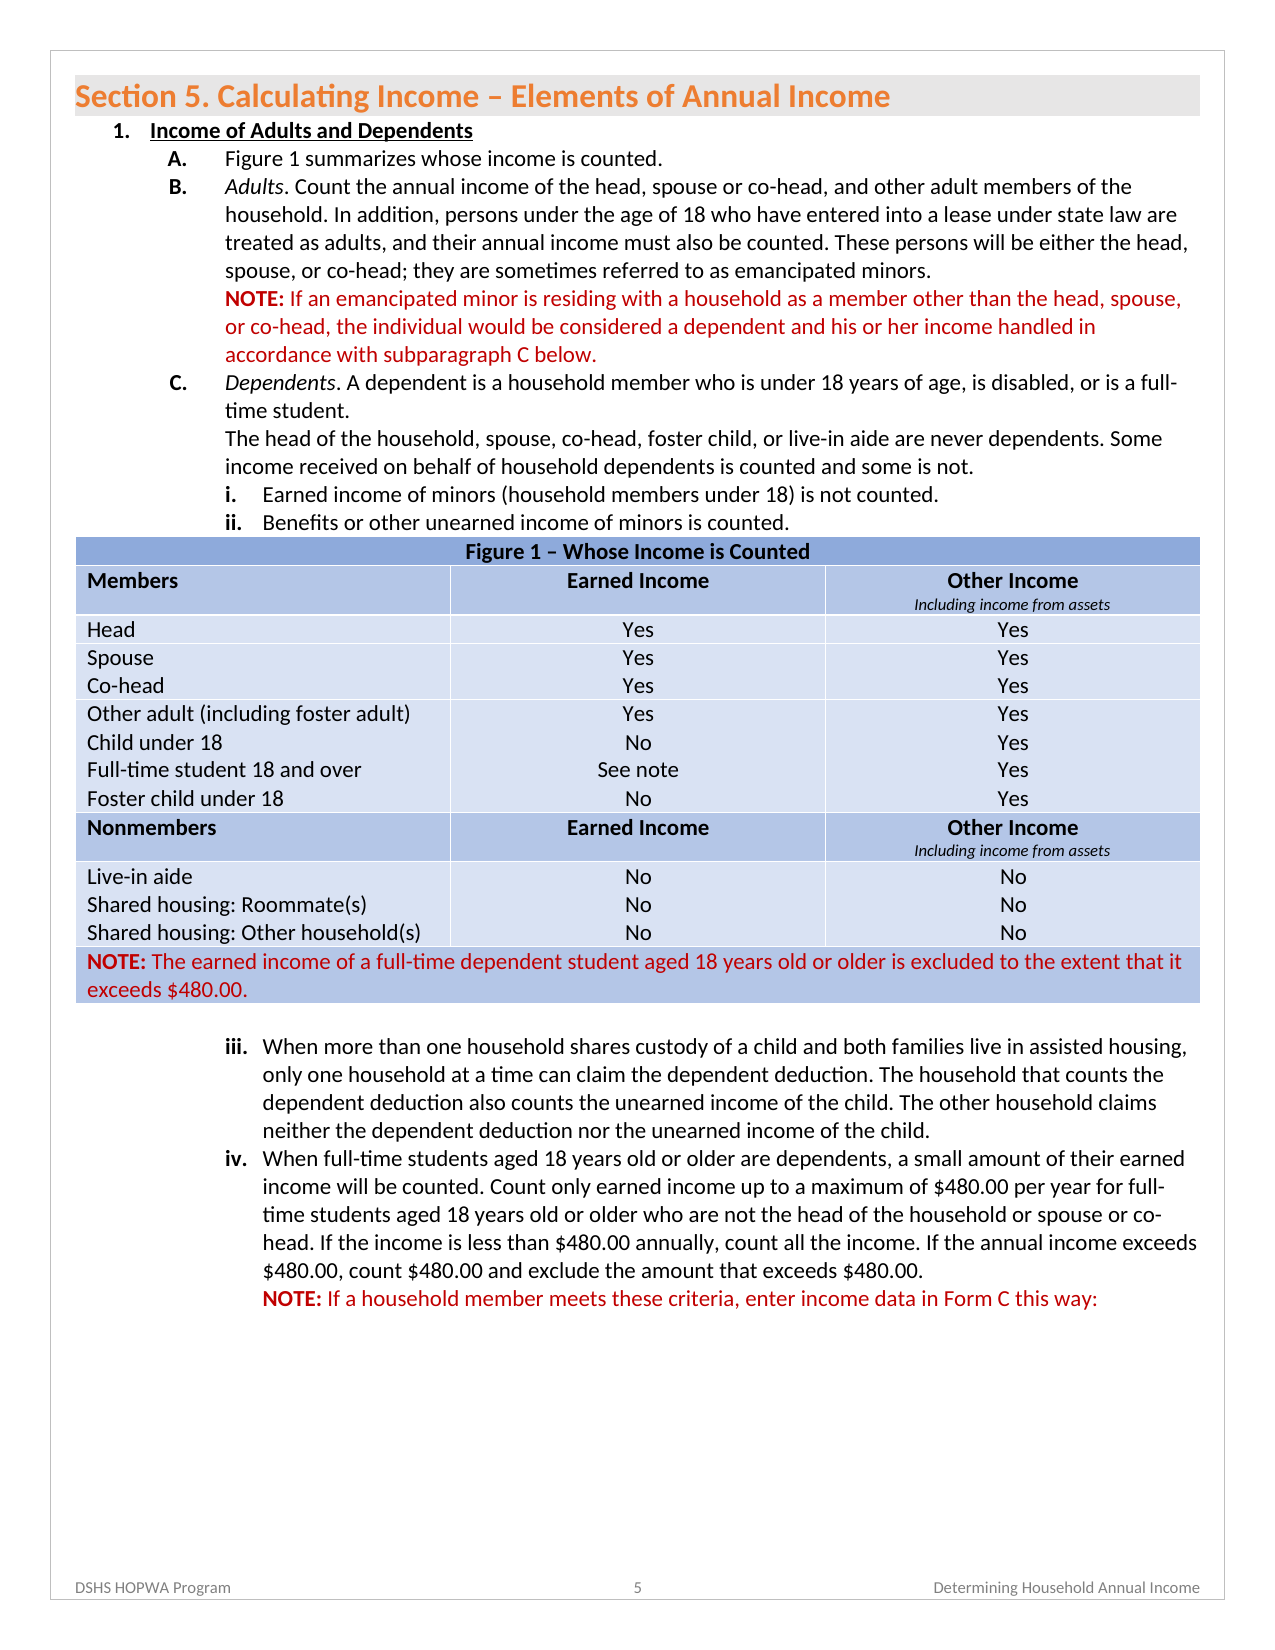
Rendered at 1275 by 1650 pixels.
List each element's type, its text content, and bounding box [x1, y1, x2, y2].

table_cell No [826, 890, 1200, 918]
table_cell Child under 18 [76, 728, 450, 756]
table_cell Yes [826, 644, 1200, 672]
table_cell Shared housing: Roommate(s) [76, 890, 450, 918]
table_cell Foster child under 18 [76, 784, 450, 812]
table_cell Yes [826, 672, 1200, 699]
table_cell Members [76, 566, 450, 614]
table_cell Nonmembers [76, 813, 450, 861]
list When more than one household shares custody of a child and both families live in assisted housing, only one household at a time can claim the dependent deduction. The household that counts the dependent deduction also counts the unearned income of the child. The other household claims neither the dependent deduction nor the unearned income of the child. [225, 1032, 1200, 1144]
table_cell Shared housing: Other household(s) [76, 918, 450, 946]
list Benefits or other unearned income of minors is counted. [225, 508, 1200, 536]
text The head of the household, spouse, co-head, foster child, or live-in aide are never dependents. Some income received on behalf of household dependents is counted and some is not. [225, 424, 1200, 480]
table_cell Other Income Including income from assets [826, 813, 1200, 861]
table_cell Spouse [76, 644, 450, 672]
table_cell No [451, 728, 825, 756]
table_cell Earned Income [451, 813, 825, 861]
table_cell Yes [826, 728, 1200, 756]
table_cell Other adult (including foster adult) [76, 700, 450, 728]
table_cell No [826, 862, 1200, 890]
table_cell Live-in aide [76, 862, 450, 890]
table_cell No [451, 918, 825, 946]
table_cell Head [76, 616, 450, 643]
table_cell No [826, 918, 1200, 946]
table_cell Yes [451, 644, 825, 672]
table_cell Full-time student 18 and over [76, 756, 450, 784]
subtitle Section 5. Calculating Income – Elements of Annual Income [75, 75, 1200, 116]
list Figure 1 summarizes whose income is counted. [187, 144, 1200, 172]
list Adults. Count the annual income of the head, spouse or co-head, and other adult members of the household. In addition, persons under the age of 18 who have entered into a lease under state law are treated as adults, and their annual income must also be counted. These persons will be either the head, spouse, or co-head; they are sometimes referred to as emancipated minors. [187, 172, 1200, 284]
table_cell Yes [826, 784, 1200, 812]
table_cell No [451, 862, 825, 890]
table_cell Yes [451, 672, 825, 699]
table_cell Yes [451, 616, 825, 643]
list Income of Adults and Dependents [112, 116, 1200, 144]
table_cell No [451, 784, 825, 812]
table_cell Yes [826, 616, 1200, 643]
list Earned income of minors (household members under 18) is not counted. [225, 480, 1200, 508]
table_cell No [451, 890, 825, 918]
table_cell NOTE: The earned income of a full-time dependent student aged 18 years old or older is excluded to the extent that it exceeds $480.00. [76, 947, 1200, 1003]
text NOTE: If an emancipated minor is residing with a household as a member other than the head, spouse, or co-head, the individual would be considered a dependent and his or her income handled in accordance with subparagraph C below. [225, 284, 1200, 368]
table_cell See note [451, 756, 825, 784]
table_cell Yes [451, 700, 825, 728]
table_header Figure 1 – Whose Income is Counted [76, 537, 1200, 565]
table_cell Co-head [76, 672, 450, 699]
table_cell Earned Income [451, 566, 825, 614]
table_cell Other Income Including income from assets [826, 566, 1200, 614]
list When full-time students aged 18 years old or older are dependents, a small amount of their earned income will be counted. Count only earned income up to a maximum of $480.00 per year for full-time students aged 18 years old or older who are not the head of the household or spouse or co-head. If the income is less than $480.00 annually, count all the income. If the annual income exceeds $480.00, count $480.00 and exclude the amount that exceeds $480.00. [225, 1144, 1200, 1284]
table_cell Yes [826, 700, 1200, 728]
list Dependents. A dependent is a household member who is under 18 years of age, is disabled, or is a full-time student. [187, 368, 1200, 424]
table_cell Yes [826, 756, 1200, 784]
text NOTE: If a household member meets these criteria, enter income data in Form C this way: [262, 1284, 1200, 1312]
